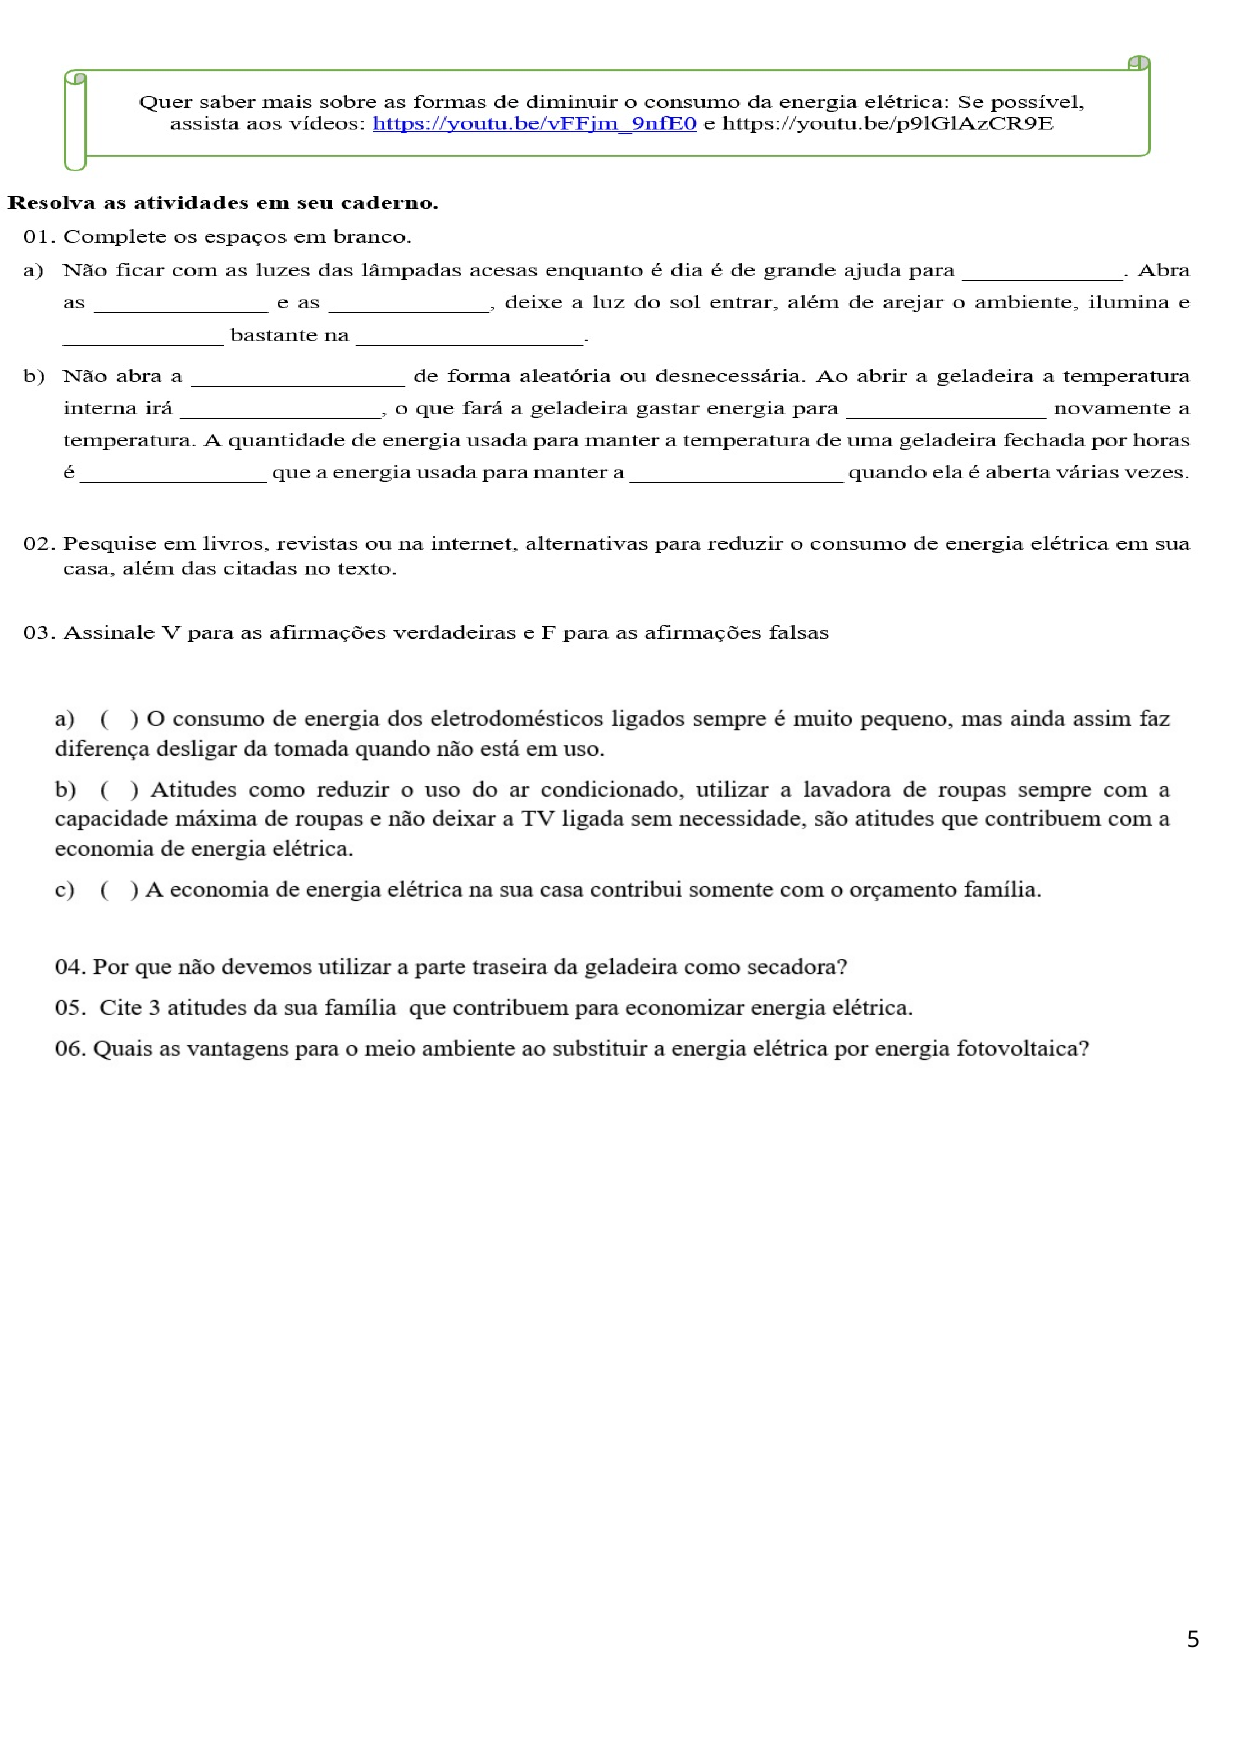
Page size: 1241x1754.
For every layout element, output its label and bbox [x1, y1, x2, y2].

picture [0, 50, 1222, 664]
picture [52, 698, 1195, 1073]
